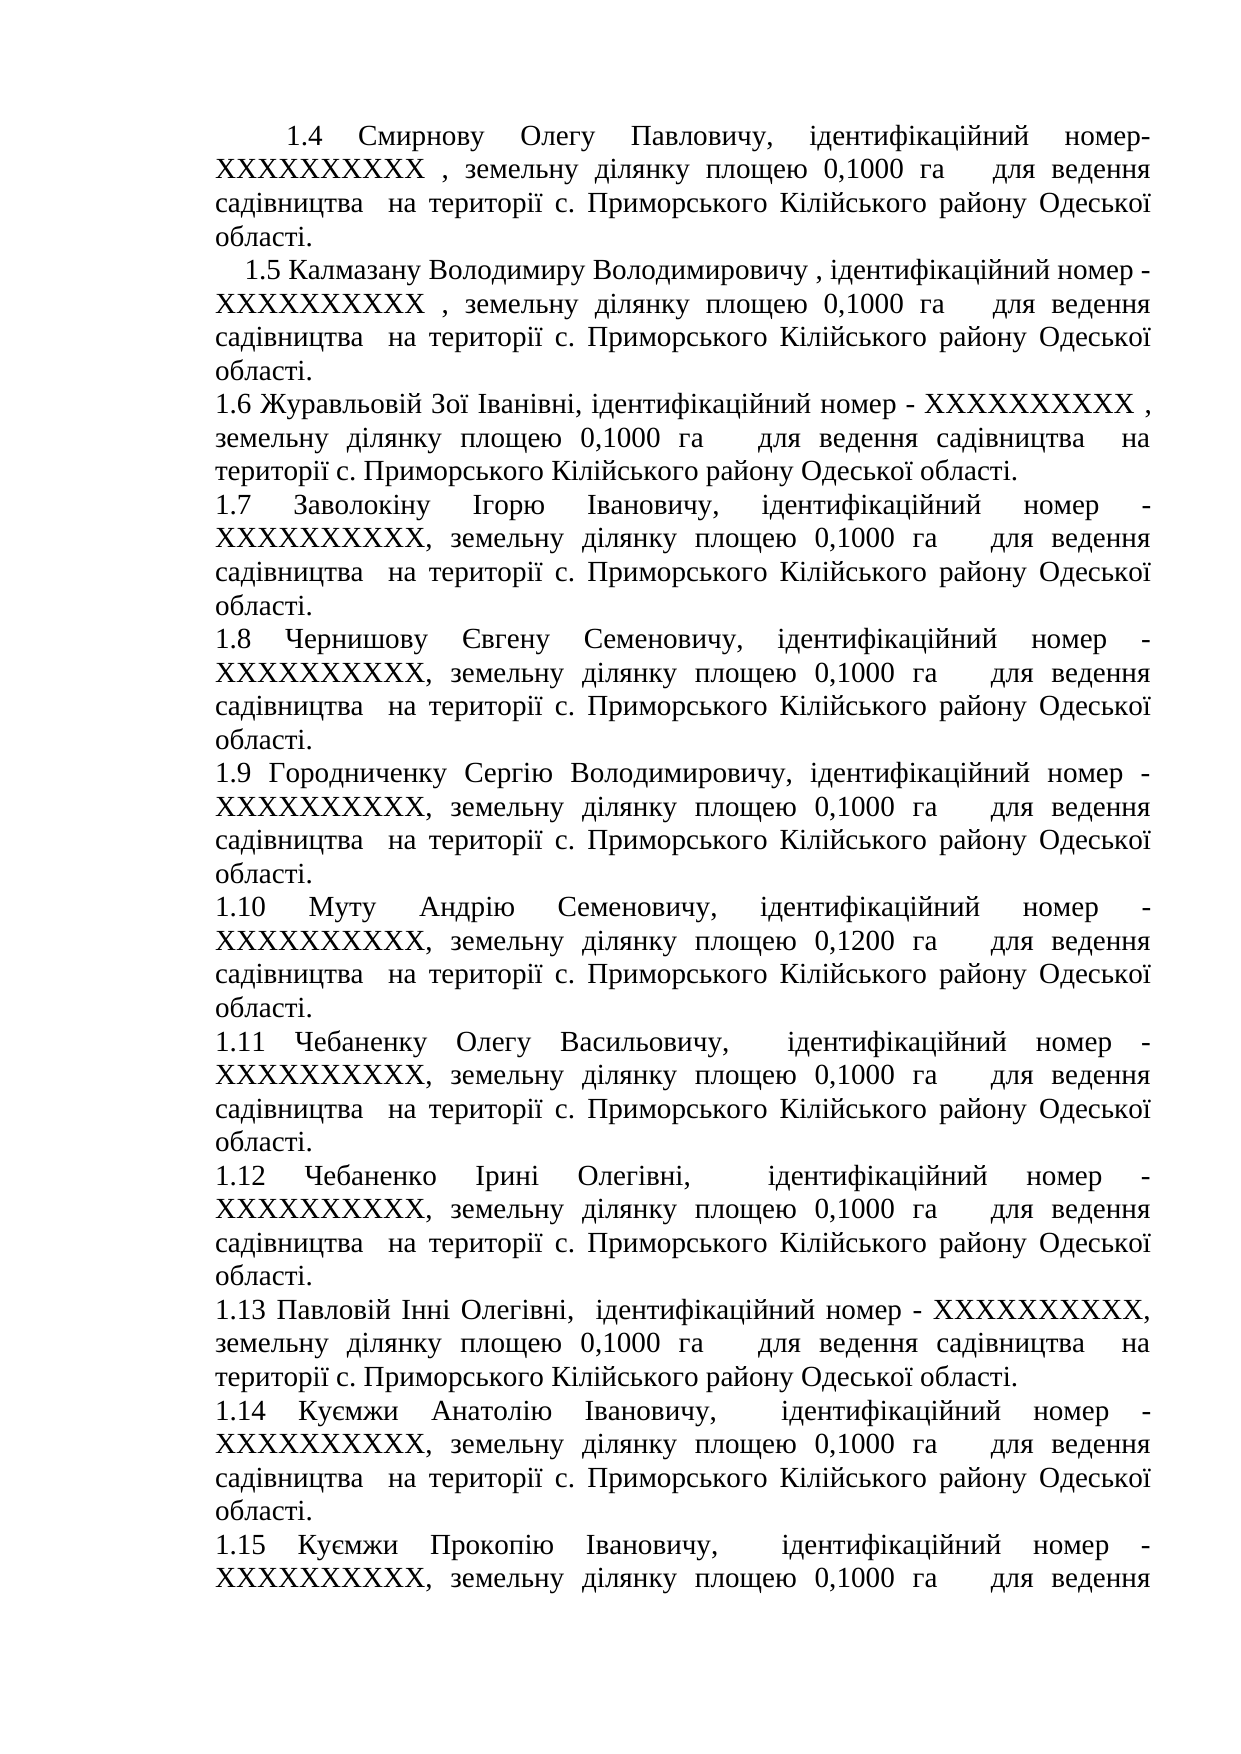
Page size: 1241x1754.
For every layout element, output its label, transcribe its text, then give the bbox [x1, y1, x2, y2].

text 1.7 Заволокіну Ігорю Івановичу, ідентифікаційний номер -ХХХХХХХХХХ, земельну ділянку площею 0,1000 га для ведення садівництва на території с. Приморського Кілійського району Одеської області. [215, 487, 1152, 621]
text 1.9 Городниченку Сергію Володимировичу, ідентифікаційний номер -ХХХХХХХХХХ, земельну ділянку площею 0,1000 га для ведення садівництва на території с. Приморського Кілійського району Одеської області. [215, 755, 1152, 889]
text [215, 1527, 1152, 1594]
text 1.12 Чебаненко Ірині Олегівні, ідентифікаційний номер - ХХХХХХХХХХ, земельну ділянку площею 0,1000 га для ведення садівництва на території с. Приморського Кілійського району Одеської області. [215, 1158, 1152, 1292]
text 1.13 Павловій Інні Олегівні, ідентифікаційний номер - ХХХХХХХХХХ, земельну ділянку площею 0,1000 га для ведення садівництва на території с. Приморського Кілійського району Одеської області. [215, 1292, 1152, 1393]
text 1.14 Куємжи Анатолію Івановичу, ідентифікаційний номер - ХХХХХХХХХХ, земельну ділянку площею 0,1000 га для ведення садівництва на території с. Приморського Кілійського району Одеської області. [215, 1393, 1152, 1527]
text 1.4 Смирнову Олегу Павловичу, ідентифікаційний номер- ХХХХХХХХХХ , земельну ділянку площею 0,1000 га для ведення садівництва на території с. Приморського Кілійського району Одеської області. [215, 118, 1152, 252]
text 1.5 Калмазану Володимиру Володимировичу , ідентифікаційний номер -ХХХХХХХХХХ , земельну ділянку площею 0,1000 га для ведення садівництва на території с. Приморського Кілійського району Одеської області. [215, 252, 1152, 386]
text 1.11 Чебаненку Олегу Васильовичу, ідентифікаційний номер - ХХХХХХХХХХ, земельну ділянку площею 0,1000 га для ведення садівництва на території с. Приморського Кілійського району Одеської області. [215, 1024, 1152, 1158]
text 1.8 Чернишову Євгену Семеновичу, ідентифікаційний номер -ХХХХХХХХХХ, земельну ділянку площею 0,1000 га для ведення садівництва на території с. Приморського Кілійського району Одеської області. [215, 621, 1152, 755]
text 1.10 Муту Андрію Семеновичу, ідентифікаційний номер -ХХХХХХХХХХ, земельну ділянку площею 0,1200 га для ведення садівництва на території с. Приморського Кілійського району Одеської області. [215, 889, 1152, 1024]
text 1.6 Журавльовій Зої Іванівні, ідентифікаційний номер - ХХХХХХХХХХ , земельну ділянку площею 0,1000 га для ведення садівництва на території с. Приморського Кілійського району Одеської області. [215, 386, 1152, 487]
